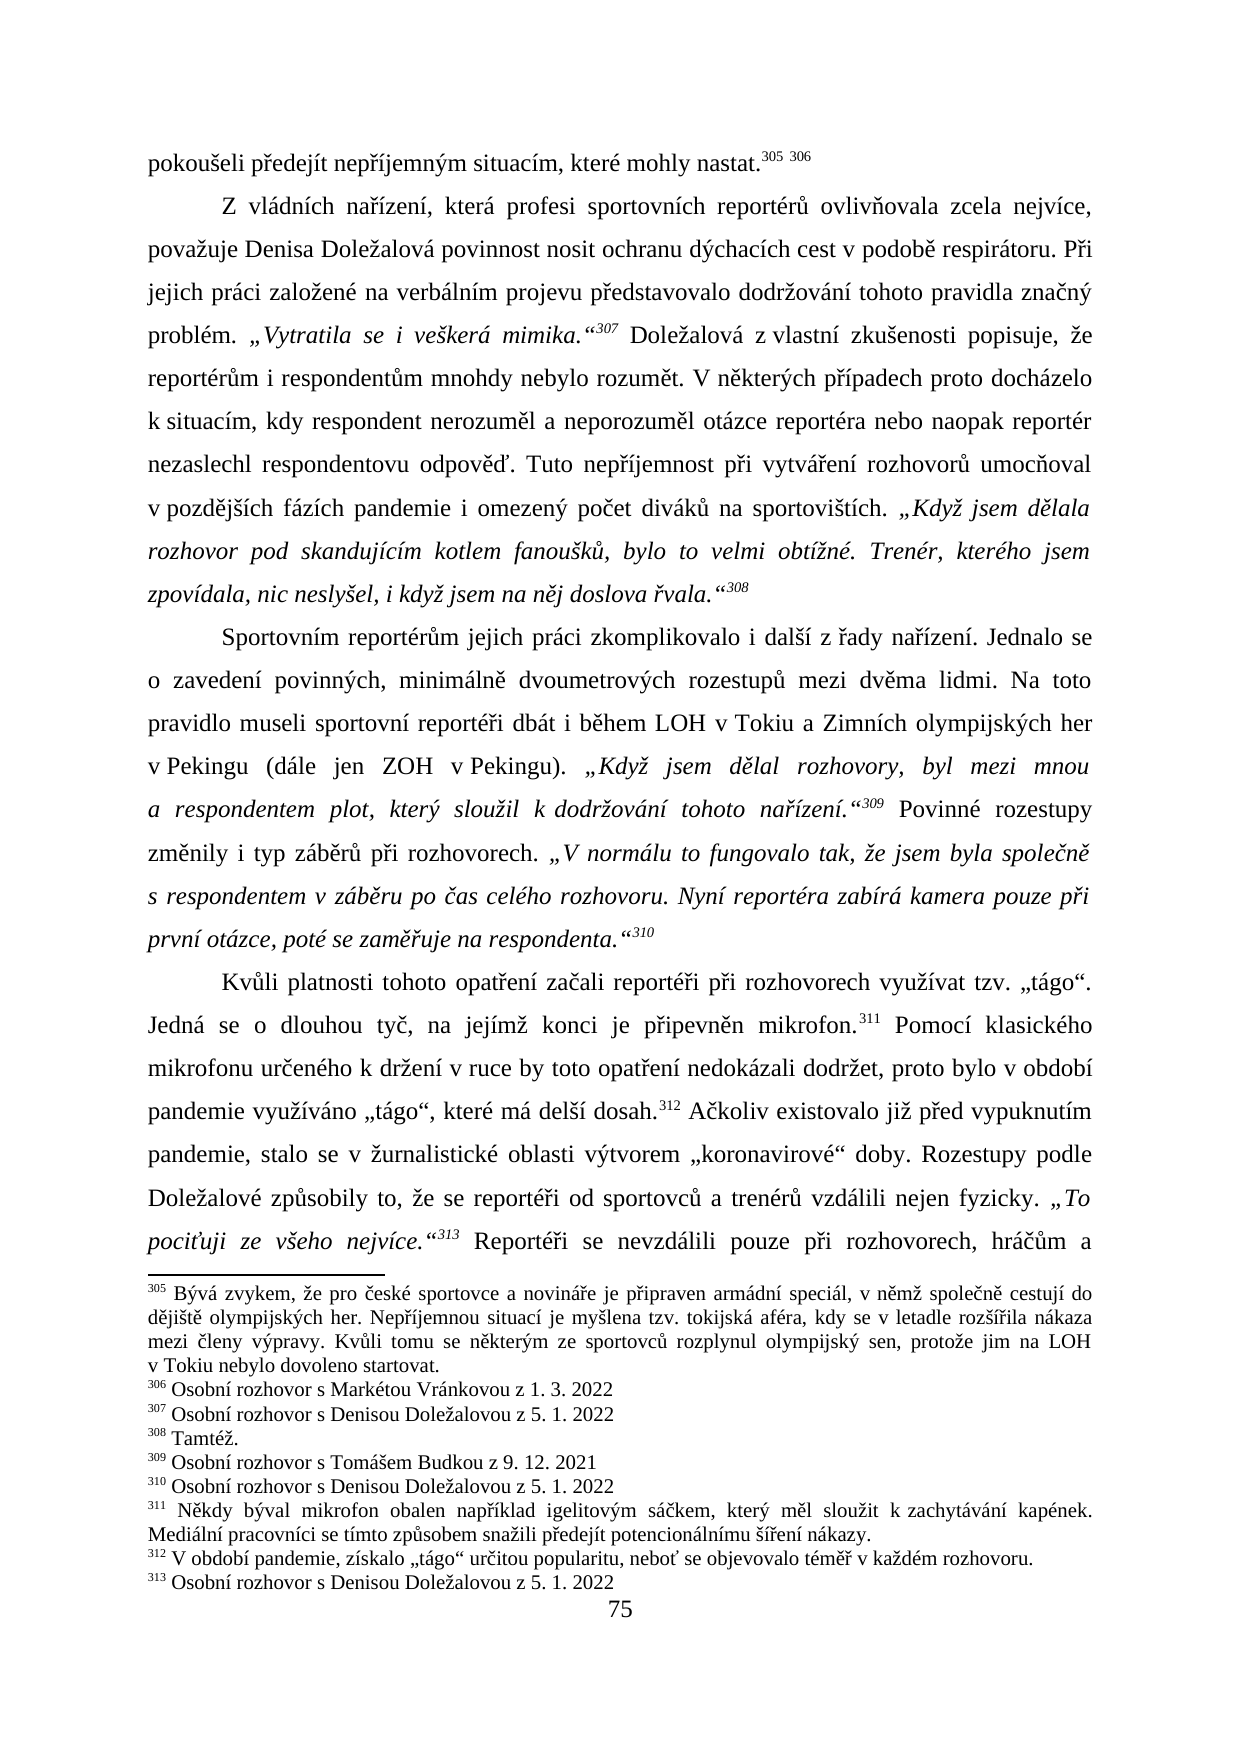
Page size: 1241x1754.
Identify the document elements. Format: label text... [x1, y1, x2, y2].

text Z vládních nařízení, která profesi sportovních reportérů ovlivňovala zcela nejvíce, považuje Denisa Doležalová povinnost nosit ochranu dýchacích cest v podobě respirátoru. Při jejich práci založené na verbálním projevu představovalo dodržování tohoto pravidla značný problém. „Vytratila se i veškerá mimika.“ Doležalová z vlastní zkušenosti popisuje, že reportérům i respondentům mnohdy nebylo rozumět. V některých případech proto docházelo k situacím, kdy respondent nerozuměl a neporozuměl otázce reportéra nebo naopak reportér nezaslechl respondentovu odpověď. Tuto nepříjemnost při vytváření rozhovorů umocňoval v pozdějších fázích pandemie i omezený počet diváků na sportovištích. „Když jsem dělala rozhovor pod skandujícím kotlem fanoušků, bylo to velmi obtížné. Trenér, kterého jsem zpovídala, nic neslyšel, i když jsem na něj doslova řvala.“ [148, 191, 1093, 608]
text Sportovním reportérům jejich práci zkomplikovalo i další z řady nařízení. Jednalo se o zavedení povinných, minimálně dvoumetrových rozestupů mezi dvěma lidmi. Na toto pravidlo museli sportovní reportéři dbát i během LOH v Tokiu a Zimních olympijských her v Pekingu (dále jen ZOH v Pekingu). „Když jsem dělal rozhovory, byl mezi mnou a respondentem plot, který sloužil k dodržování tohoto nařízení.“ Povinné rozestupy změnily i typ záběrů při rozhovorech. „V normálu to fungovalo tak, že jsem byla společně s respondentem v záběru po čas celého rozhovoru. Nyní reportéra zabírá kamera pouze při první otázce, poté se zaměřuje na respondenta.“ [148, 622, 1093, 953]
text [148, 148, 1093, 176]
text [148, 967, 1093, 1254]
